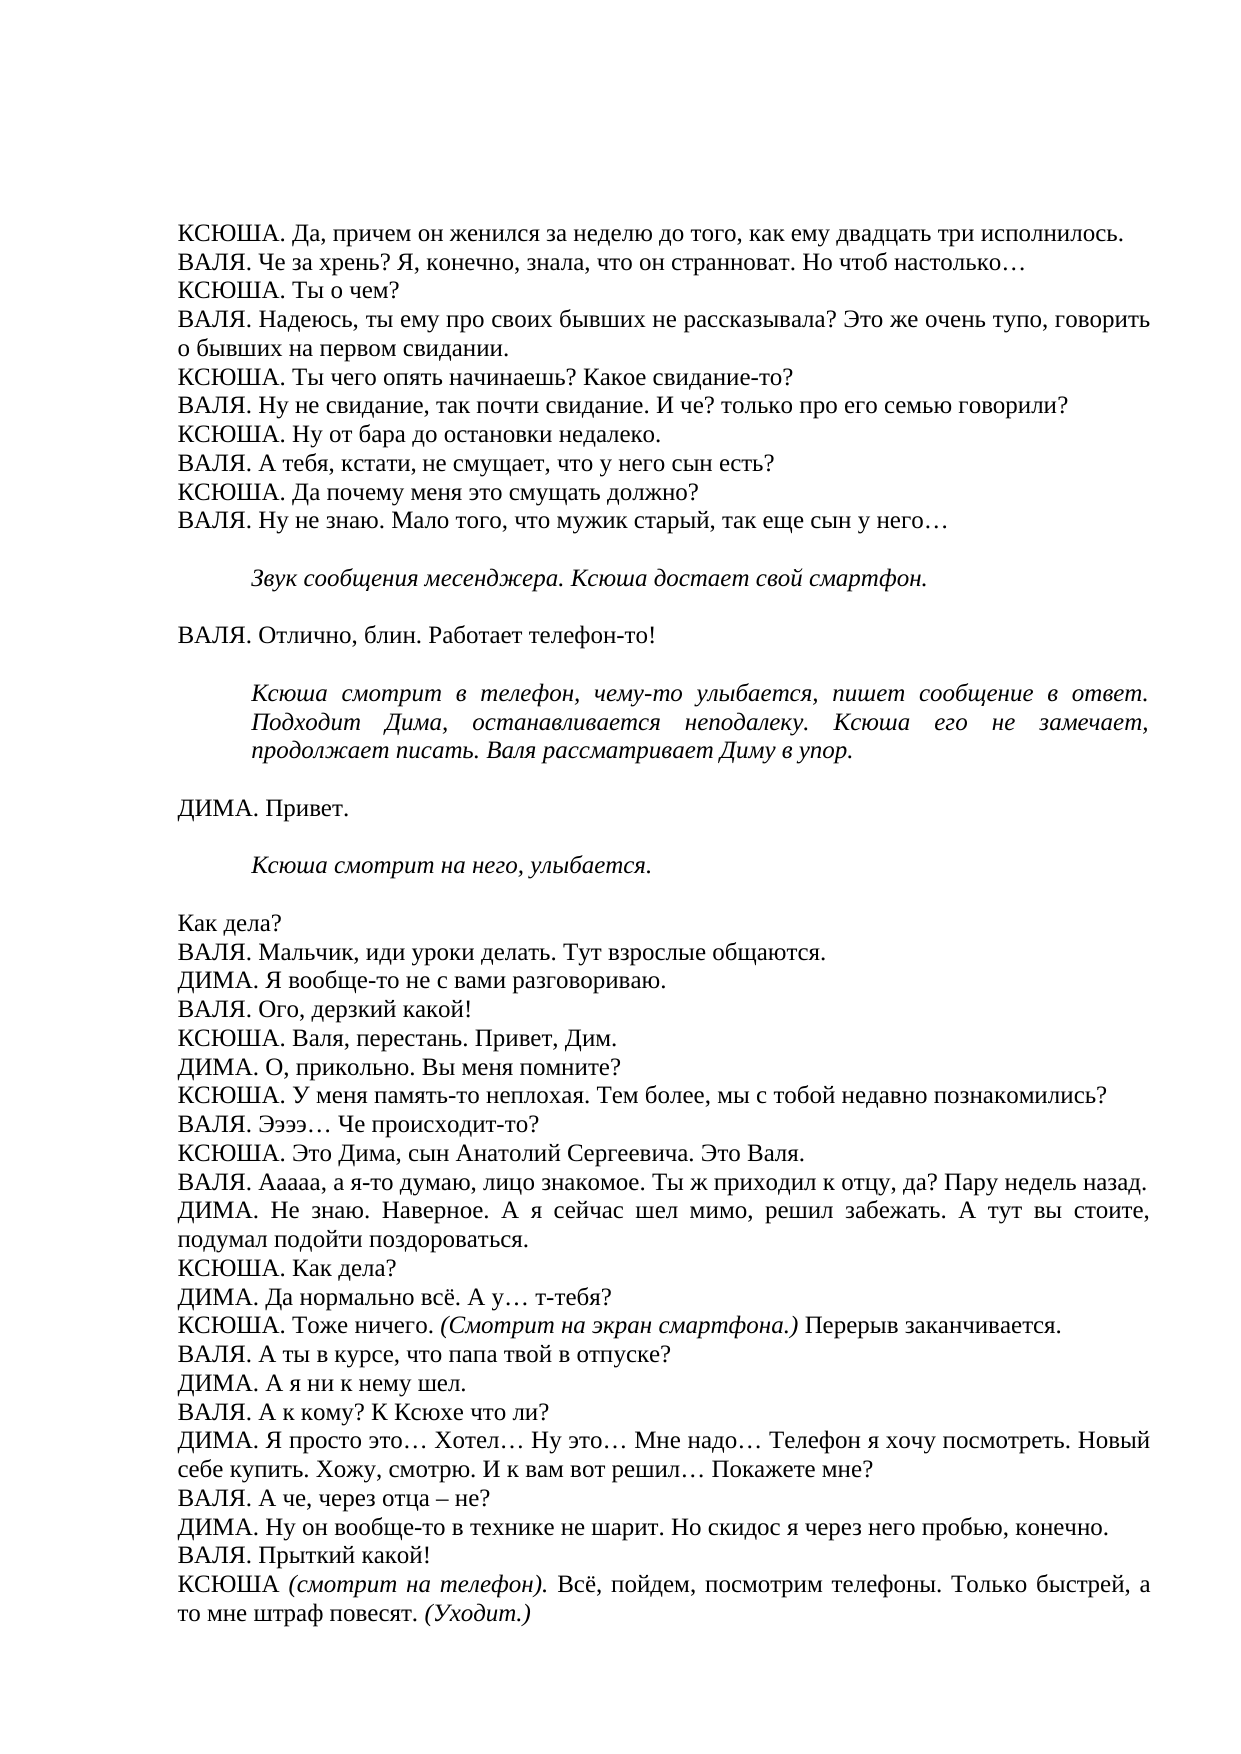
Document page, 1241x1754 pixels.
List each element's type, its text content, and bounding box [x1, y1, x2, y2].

text КСЮША. У меня память-то неплохая. Тем более, мы с тобой недавно познакомились? [177, 1081, 1152, 1109]
text ДИМА. Я просто это… Хотел… Ну это… Мне надо… Телефон я хочу посмотреть. Новый себе купить. Хожу, смотрю. И к вам вот решил… Покажете мне? [177, 1426, 1152, 1483]
text КСЮША (смотрит на телефон). Всё, пойдем, посмотрим телефоны. Только быстрей, а то мне штраф повесят. (Уходит.) [177, 1569, 1152, 1627]
text КСЮША. Тоже ничего. (Смотрит на экран смартфона.) Перерыв заканчивается. [177, 1311, 1152, 1339]
text Ксюша смотрит в телефон, чему-то улыбается, пишет сообщение в ответ. Подходит Дима, останавливается неподалеку. Ксюша его не замечает, продолжает писать. Валя рассматривает Диму в упор. [251, 678, 1152, 764]
text Кcюша смотрит на него, улыбается. [251, 851, 1152, 879]
text ДИМА. О, прикольно. Вы меня помните? [177, 1052, 1152, 1081]
text ДИМА. Ну он вообще-то в технике не шарит. Но скидос я через него пробью, конечно. [177, 1512, 1152, 1541]
text ВАЛЯ. Отлично, блин. Работает телефон-то! [177, 621, 1152, 649]
text ВАЛЯ. А тебя, кстати, не смущает, что у него сын есть? [177, 448, 1152, 477]
text ВАЛЯ. Прыткий какой! [177, 1541, 1152, 1569]
text ВАЛЯ. Ну не знаю. Мало того, что мужик старый, так еще сын у него… [177, 506, 1152, 534]
text ВАЛЯ. Ну не свидание, так почти свидание. И че? только про его семью говорили? [177, 391, 1152, 419]
text КСЮША. Ну от бара до остановки недалеко. [177, 419, 1152, 448]
text ВАЛЯ. А ты в курсе, что папа твой в отпуске? [177, 1339, 1152, 1368]
text ДИМА. Привет. [177, 793, 1152, 822]
text КСЮША. Ты чего опять начинаешь? Какое свидание-то? [177, 362, 1152, 391]
text КСЮША. Да почему меня это смущать должно? [177, 477, 1152, 506]
text КСЮША. Это Дима, сын Анатолий Сергеевича. Это Валя. [177, 1138, 1152, 1167]
text ВАЛЯ. Ааааа, а я-то думаю, лицо знакомое. Ты ж приходил к отцу, да? Пару недель назад. [177, 1167, 1152, 1196]
text ВАЛЯ. Надеюсь, ты ему про своих бывших не рассказывала? Это же очень тупо, говорить о бывших на первом свидании. [177, 304, 1152, 362]
text ВАЛЯ. А че, через отца – не? [177, 1483, 1152, 1512]
text ДИМА. Я вообще-то не с вами разговориваю. [177, 966, 1152, 994]
text ВАЛЯ. Че за хрень? Я, конечно, знала, что он странноват. Но чтоб настолько… [177, 247, 1152, 276]
text КСЮША. Ты о чем? [177, 276, 1152, 304]
text КСЮША. Как дела? [177, 1253, 1152, 1282]
text Как дела? [177, 908, 1152, 937]
text КСЮША. Да, причем он женился за неделю до того, как ему двадцать три исполнилось. [177, 218, 1152, 247]
text ВАЛЯ. Ээээ… Че происходит-то? [177, 1109, 1152, 1138]
text ВАЛЯ. Ого, дерзкий какой! [177, 994, 1152, 1023]
text Звук сообщения месенджера. Ксюша достает свой смартфон. [251, 563, 1152, 592]
text ВАЛЯ. Мальчик, иди уроки делать. Тут взрослые общаются. [177, 937, 1152, 966]
text ДИМА. Да нормально всё. А у… т-тебя? [177, 1282, 1152, 1311]
text ДИМА. Не знаю. Наверное. А я сейчас шел мимо, решил забежать. А тут вы стоите, подумал подойти поздороваться. [177, 1196, 1152, 1253]
text ВАЛЯ. А к кому? К Ксюхе что ли? [177, 1397, 1152, 1426]
text КСЮША. Валя, перестань. Привет, Дим. [177, 1023, 1152, 1052]
text ДИМА. А я ни к нему шел. [177, 1368, 1152, 1397]
